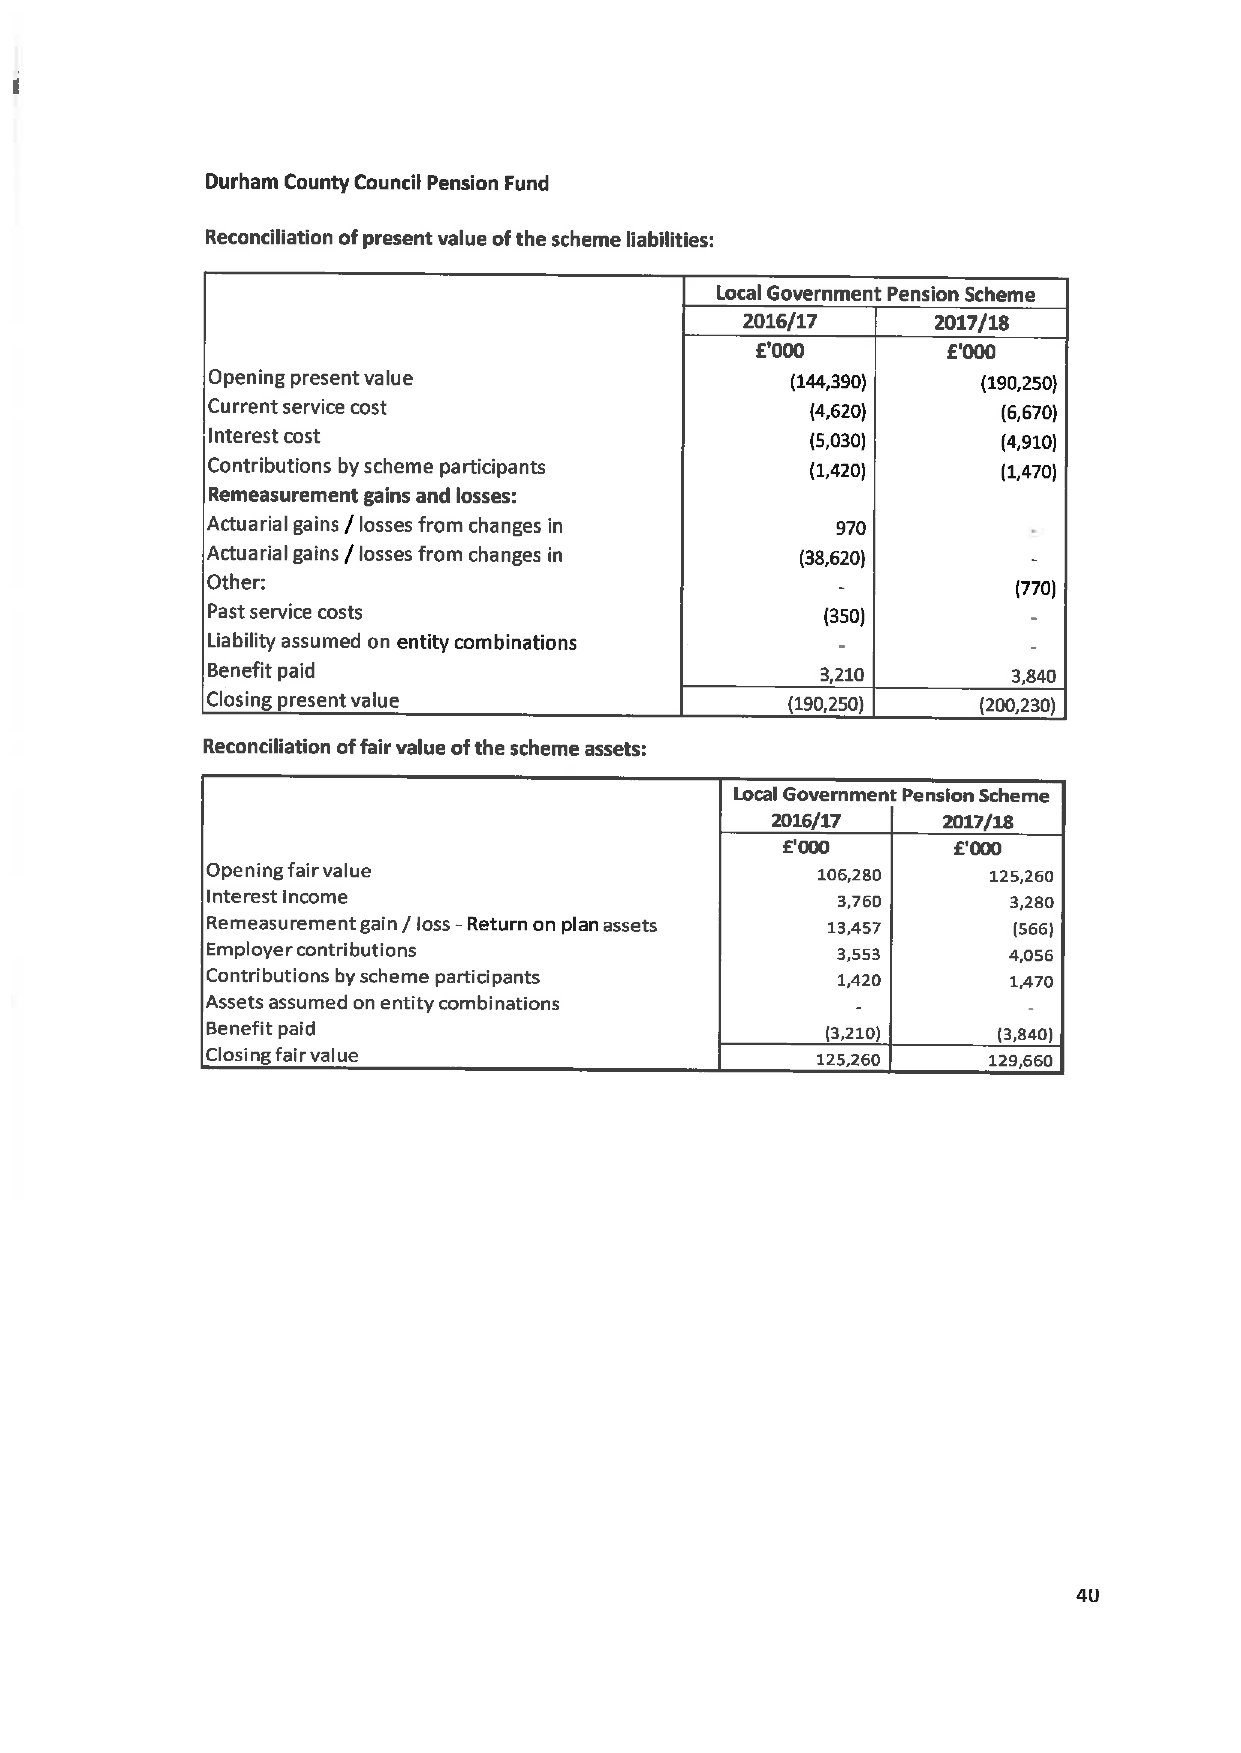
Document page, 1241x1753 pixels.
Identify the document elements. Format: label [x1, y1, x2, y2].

picture [1076, 1589, 1099, 1602]
picture [5, 11, 1074, 1199]
